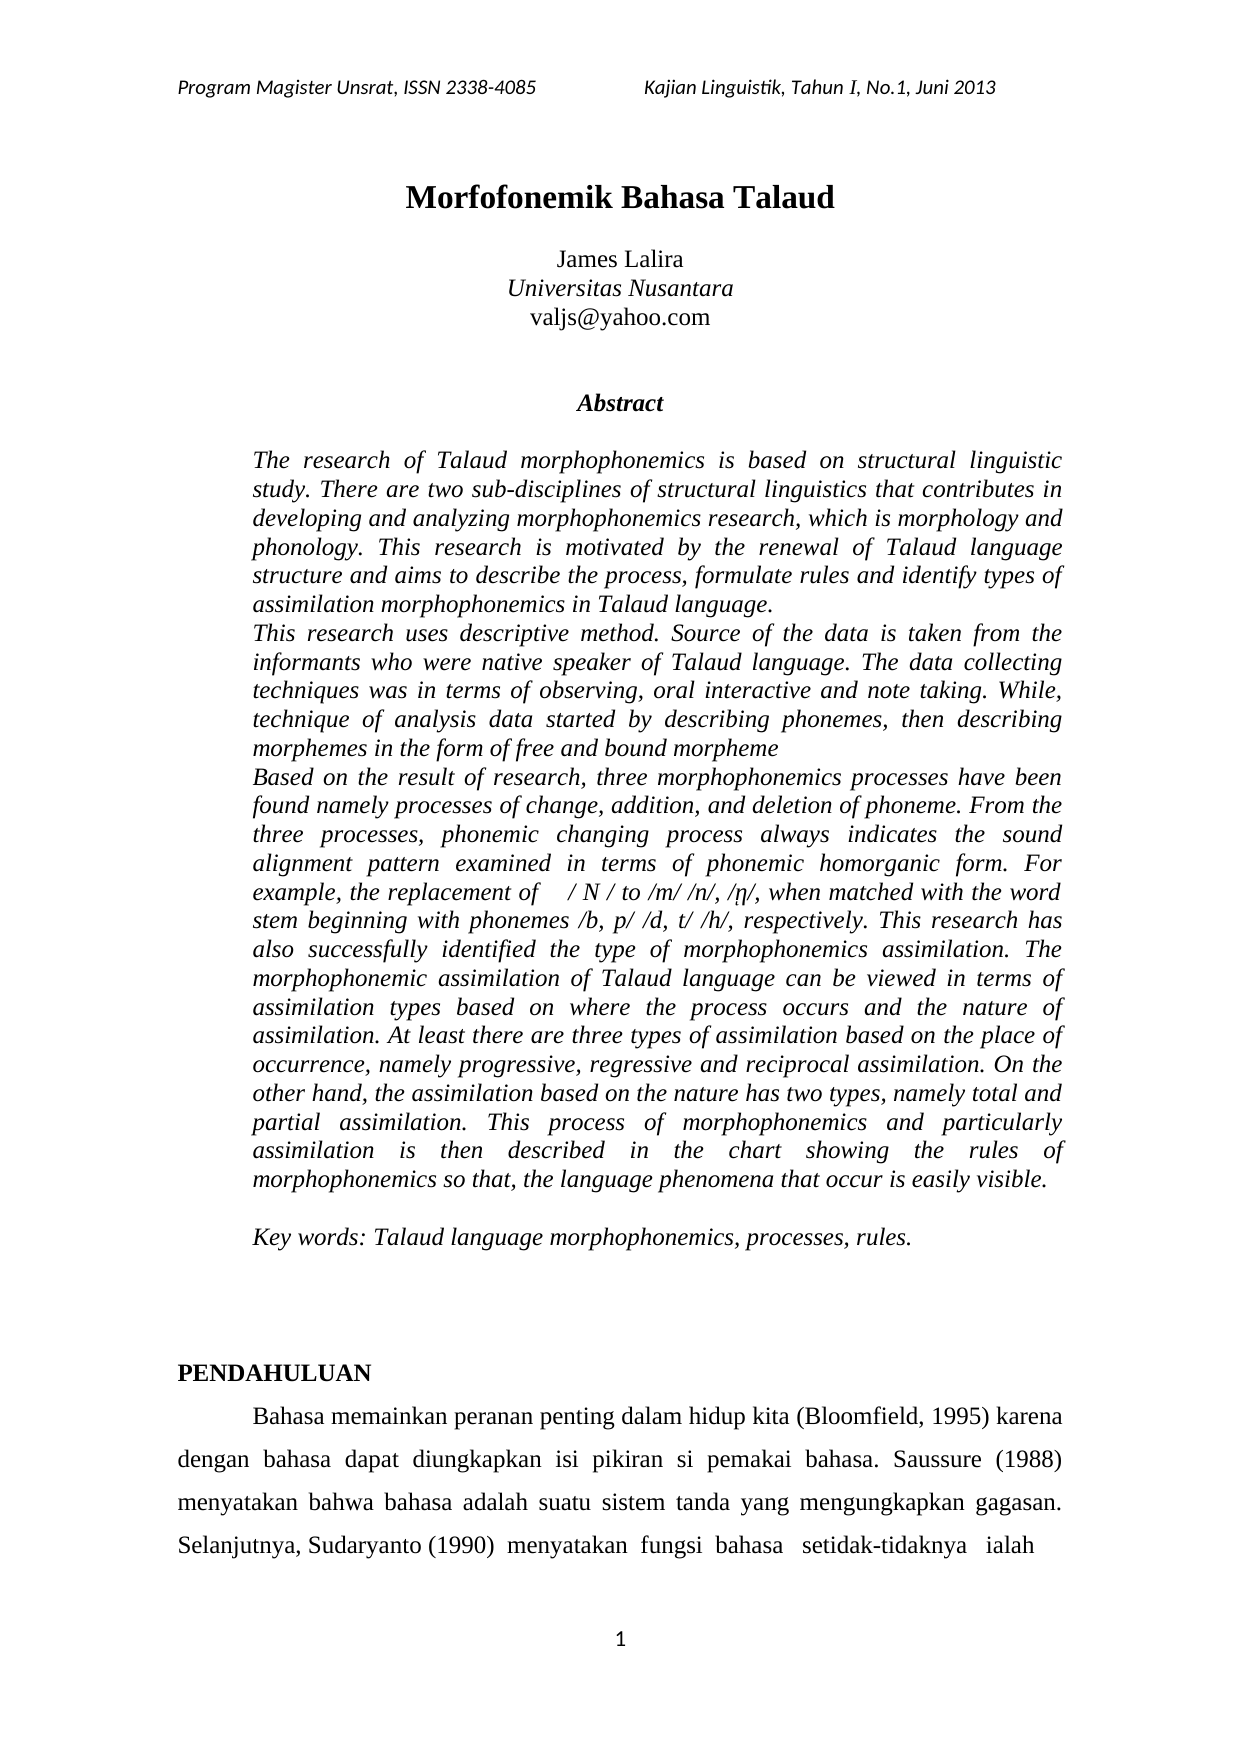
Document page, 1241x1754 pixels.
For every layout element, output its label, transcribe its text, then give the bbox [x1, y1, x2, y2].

text Universitas Nusantara [177, 273, 1063, 302]
text Based on the result of research, three morphophonemics processes have been found namely processes of change, addition, and deletion of phoneme. From the three processes, phonemic changing process always indicates the sound alignment pattern examined in terms of phonemic homorganic form. For example, the replacement of / N / to /m/ /n/, /ῃ/, when matched with the word stem beginning with phonemes /b, p/ /d, t/ /h/, respectively. This research has also successfully identified the type of morphophonemics assimilation. The morphophonemic assimilation of Talaud language can be viewed in terms of assimilation types based on where the process occurs and the nature of assimilation. At least there are three types of assimilation based on the place of occurrence, namely progressive, regressive and reciprocal assimilation. On the other hand, the assimilation based on the nature has two types, namely total and partial assimilation. This process of morphophonemics and particularly assimilation is then described in the chart showing the rules of morphophonemics so that, the language phenomena that occur is easily visible. [252, 762, 1063, 1193]
text valjs@yahoo.com [177, 302, 1063, 331]
text Bahasa memainkan peranan penting dalam hidup kita (Bloomfield, 1995) karena dengan bahasa dapat diungkapkan isi pikiran si pemakai bahasa. Saussure (1988) menyatakan bahwa bahasa adalah suatu sistem tanda yang mengungkapkan gagasan. Selanjutnya, Sudaryanto (1990) menyatakan fungsi bahasa setidak-tidaknya ialah [177, 1401, 1063, 1559]
text Morfofonemik Bahasa Talaud [177, 177, 1063, 216]
text Key words: Talaud language morphophonemics, processes, rules. [177, 1222, 1063, 1251]
text This research uses descriptive method. Source of the data is taken from the informants who were native speaker of Talaud language. The data collecting techniques was in terms of observing, oral interactive and note taking. While, technique of analysis data started by describing phonemes, then describing morphemes in the form of free and bound morpheme [252, 618, 1063, 762]
text PENDAHULUAN [177, 1358, 1063, 1386]
text Abstract [177, 388, 1063, 417]
text The research of Talaud morphophonemics is based on structural linguistic study. There are two sub-disciplines of structural linguistics that contributes in developing and analyzing morphophonemics research, which is morphology and phonology. This research is motivated by the renewal of Talaud language structure and aims to describe the process, formulate rules and identify types of assimilation morphophonemics in Talaud language. [252, 446, 1063, 618]
text James Lalira [177, 244, 1063, 273]
